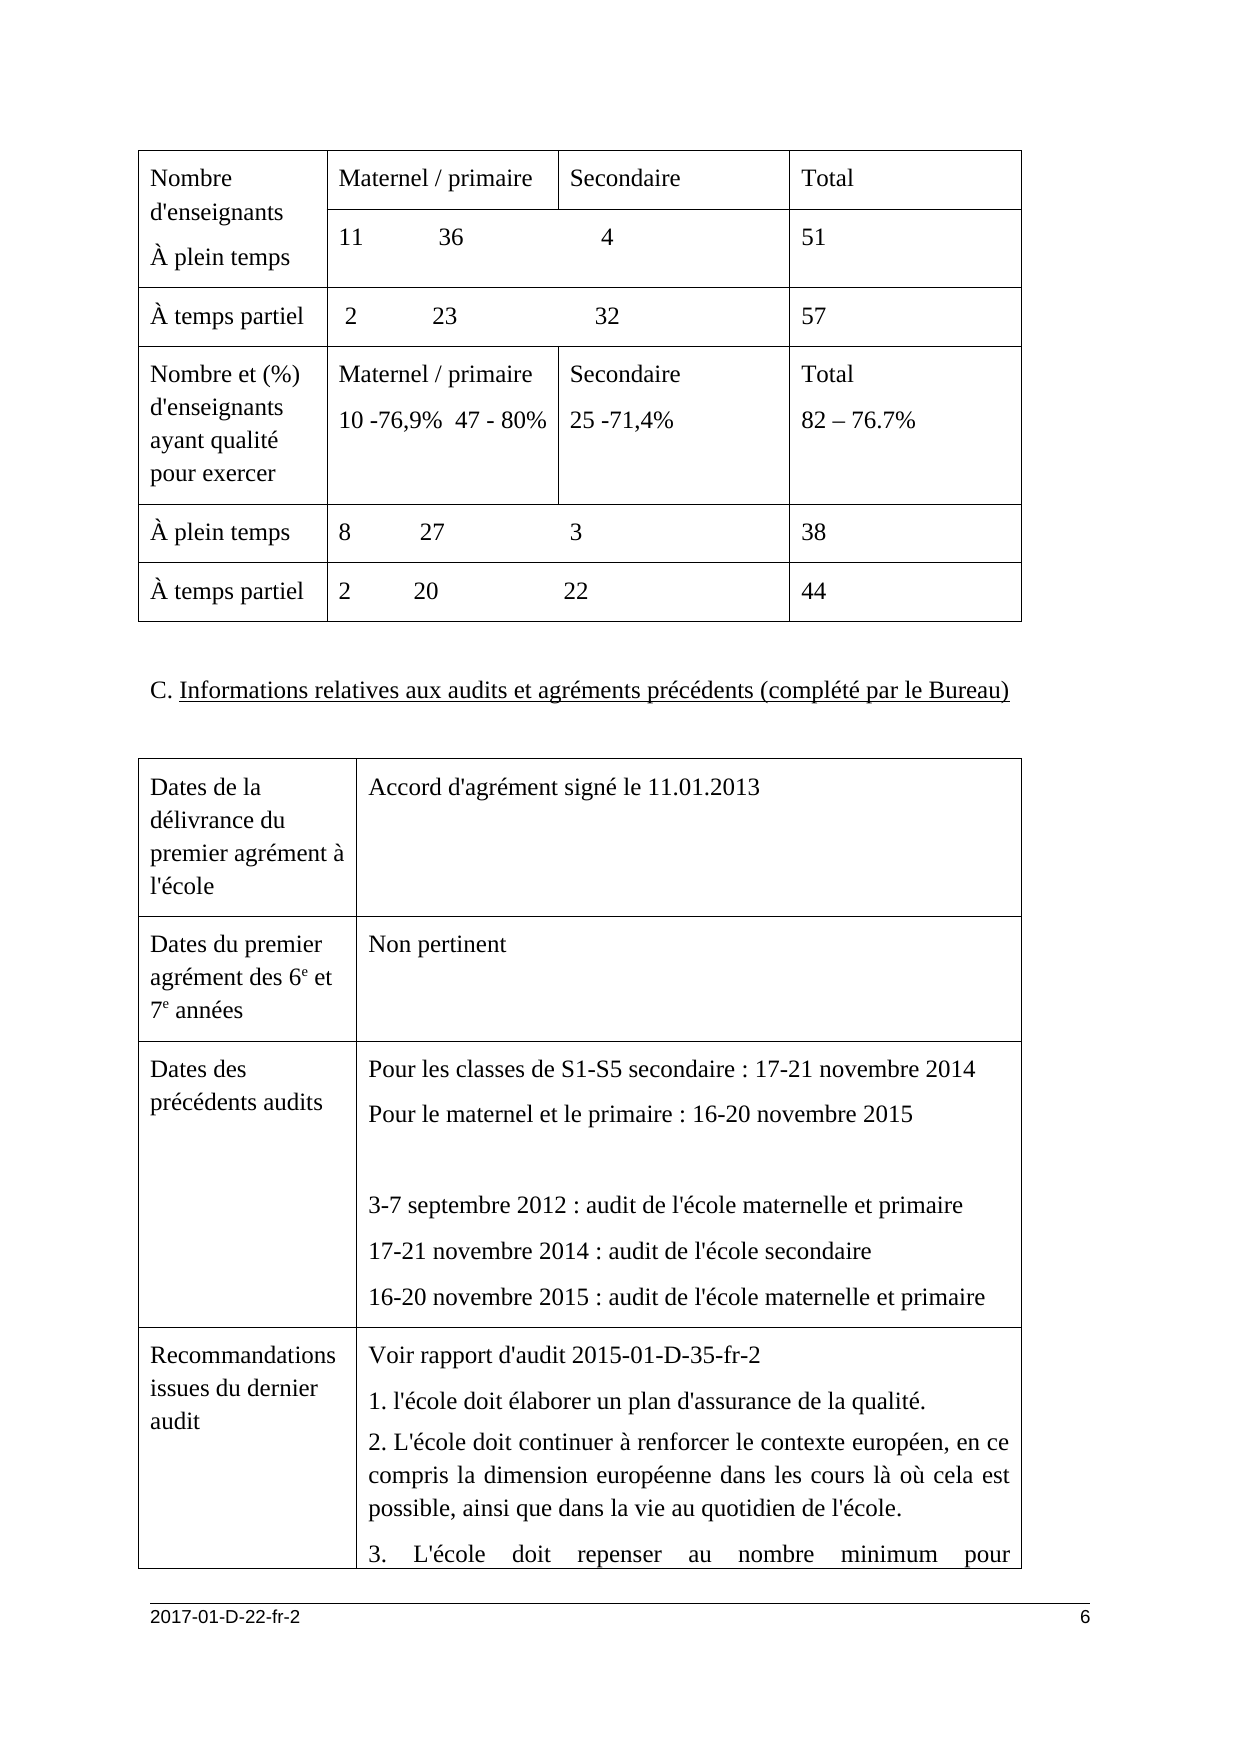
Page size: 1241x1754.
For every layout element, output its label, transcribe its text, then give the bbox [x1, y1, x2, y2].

table_cell Secondaire 25 -71,4% [559, 347, 789, 503]
table_cell Dates des précédents audits [139, 1042, 356, 1327]
text C. Informations relatives aux audits et agréments précédents (complété par le Bureau) [150, 676, 1090, 704]
table_cell Dates du premier agrément des 6e et 7e années [139, 917, 356, 1041]
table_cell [139, 1328, 356, 1567]
table_cell 11 36 4 [328, 210, 789, 287]
table_cell 2 20 22 [328, 563, 789, 621]
table_cell Nombre d'enseignants À plein temps [139, 151, 327, 287]
table_cell 57 [790, 288, 1021, 346]
table_cell 51 [790, 210, 1021, 287]
table_cell Total [790, 151, 1021, 209]
table_cell Total 82 – 76.7% [790, 347, 1021, 503]
table_cell Maternel / primaire [328, 151, 558, 209]
table_cell Pour les classes de S1-S5 secondaire : 17-21 novembre 2014 Pour le maternel et le primaire : 16-20 novembre 2015 3-7 septembre 2012 : audit de l'école maternelle et primaire 17-21 novembre 2014 : audit de l'école secondaire 16-20 novembre 2015 : audit de l'école maternelle et primaire [357, 1042, 1021, 1327]
table_cell À temps partiel [139, 288, 327, 346]
table_cell 8 27 3 [328, 505, 789, 562]
table_cell Secondaire [559, 151, 789, 209]
table_cell Non pertinent [357, 917, 1021, 1041]
table_cell Maternel / primaire 10 -76,9% 47 - 80% [328, 347, 558, 503]
table_cell 2 23 32 [328, 288, 789, 346]
table_cell Nombre et (%) d'enseignants ayant qualité pour exercer [139, 347, 327, 503]
table_cell 38 [790, 505, 1021, 562]
table_cell À temps partiel [139, 563, 327, 621]
table_header Accord d'agrément signé le 11.01.2013 [357, 759, 1021, 916]
table_header Dates de la délivrance du premier agrément à l'école [139, 759, 356, 916]
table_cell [357, 1328, 1021, 1567]
table_cell À plein temps [139, 505, 327, 562]
table_cell 44 [790, 563, 1021, 621]
